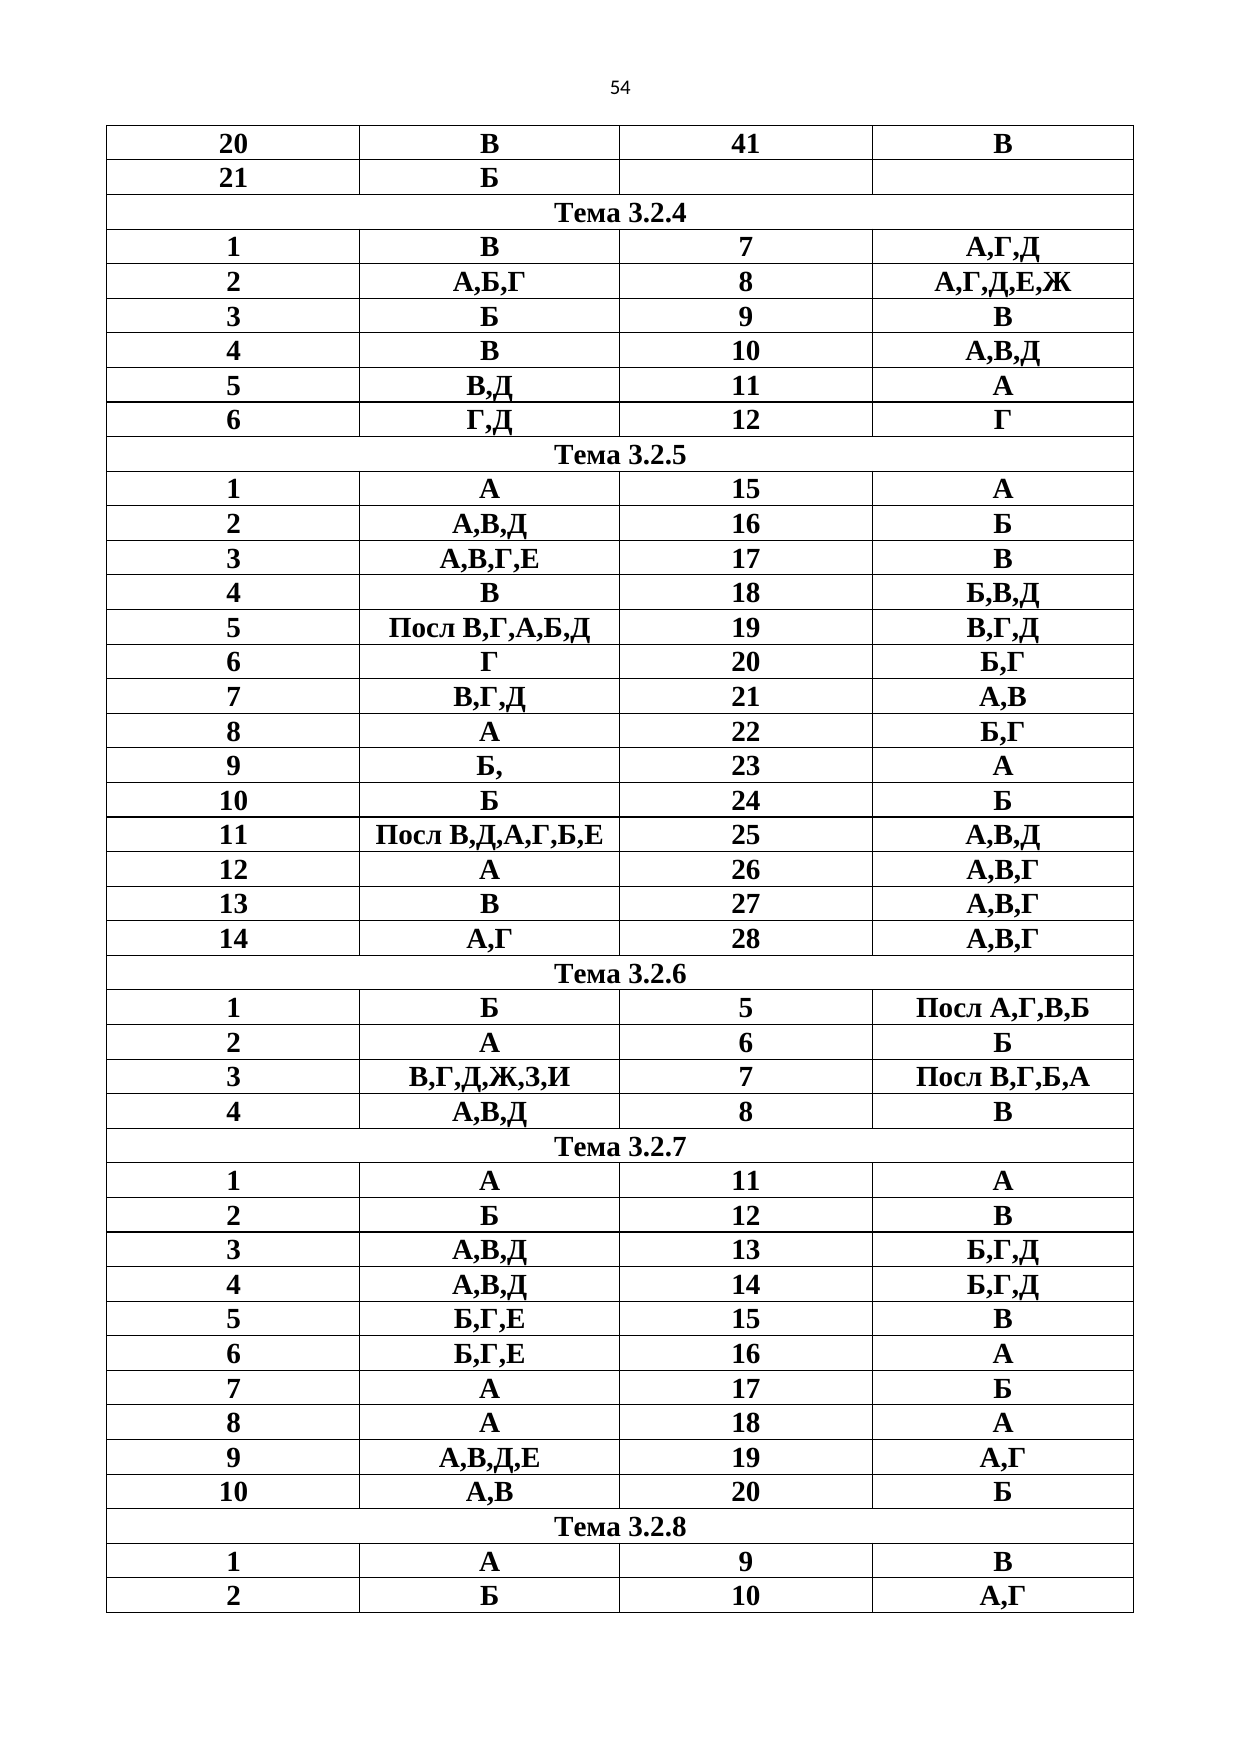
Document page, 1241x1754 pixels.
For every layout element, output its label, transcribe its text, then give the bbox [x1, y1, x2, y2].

table_cell 8 [620, 1094, 872, 1128]
table_cell А,В [873, 679, 1133, 713]
table_cell Посл В,Г,А,Б,Д [360, 610, 619, 643]
table_cell В [360, 126, 619, 159]
table_cell 19 [620, 1440, 872, 1473]
table_cell 16 [620, 506, 872, 540]
table_cell А,Б,Г [360, 264, 619, 298]
table_cell Б [360, 1578, 619, 1612]
table_cell Б [360, 990, 619, 1024]
table_cell Б,Г,Е [360, 1302, 619, 1335]
table_cell Б,В,Д [873, 575, 1133, 609]
table_cell Б [360, 1198, 619, 1231]
table_cell Г [873, 403, 1133, 436]
table_cell Б,Г [873, 645, 1133, 678]
table_cell 3 [107, 299, 359, 332]
table_cell А [873, 472, 1133, 505]
table_cell Тема 3.2.7 [107, 1129, 1133, 1162]
table_cell 13 [107, 887, 359, 920]
table_cell 41 [620, 126, 872, 159]
table_cell А,В,Д [360, 1267, 619, 1301]
table_cell Тема 3.2.8 [107, 1509, 1133, 1543]
table_cell В [873, 299, 1133, 332]
table_cell 4 [107, 1094, 359, 1128]
table_cell А,В,Д [360, 1233, 619, 1266]
table_cell 21 [107, 160, 359, 194]
table_cell 19 [620, 610, 872, 643]
table_cell А [360, 1405, 619, 1439]
table_cell А [360, 1544, 619, 1577]
table_cell Посл В,Д,А,Г,Б,Е [360, 818, 619, 851]
table_cell В,Г,Д [360, 679, 619, 713]
table_cell 10 [107, 783, 359, 816]
table_cell А [360, 852, 619, 886]
table_cell А [360, 1163, 619, 1197]
table_cell 7 [107, 679, 359, 713]
table_cell 12 [620, 403, 872, 436]
table_cell А,В,Д [873, 818, 1133, 851]
table_cell В,Г,Д [873, 610, 1133, 643]
table_cell 12 [107, 852, 359, 886]
table_cell В [873, 1544, 1133, 1577]
table_cell Б, [360, 748, 619, 782]
table_cell 5 [107, 610, 359, 643]
table_cell Б [360, 783, 619, 816]
table_cell А,Г [873, 1440, 1133, 1473]
table_cell Б,Г [873, 714, 1133, 747]
table_cell А,В,Д [360, 506, 619, 540]
table_cell 7 [107, 1371, 359, 1404]
table_cell 3 [107, 1233, 359, 1266]
table_cell 15 [620, 1302, 872, 1335]
table_cell 4 [107, 575, 359, 609]
table_cell 9 [107, 1440, 359, 1473]
table_cell 11 [107, 818, 359, 851]
table_cell 3 [107, 541, 359, 574]
table_cell Б [873, 506, 1133, 540]
table_cell А,В,Г [873, 921, 1133, 955]
table_cell А [360, 472, 619, 505]
table_cell 4 [107, 1267, 359, 1301]
table_cell 11 [620, 1163, 872, 1197]
table_cell 1 [107, 472, 359, 505]
table_cell 6 [620, 1025, 872, 1058]
table_cell 2 [107, 1578, 359, 1612]
table_cell Б [873, 1025, 1133, 1058]
table_cell Тема 3.2.5 [107, 437, 1133, 471]
table_cell [873, 160, 1133, 194]
table_cell Посл А,Г,В,Б [873, 990, 1133, 1024]
table_cell 7 [620, 230, 872, 263]
table_cell А [873, 748, 1133, 782]
table_cell 2 [107, 506, 359, 540]
table_cell 9 [620, 299, 872, 332]
table_cell 20 [620, 645, 872, 678]
table_cell Б [360, 299, 619, 332]
table_cell В,Д [360, 368, 619, 401]
table_cell 27 [620, 887, 872, 920]
table_cell А [360, 714, 619, 747]
table_cell 22 [620, 714, 872, 747]
table_cell 4 [107, 333, 359, 367]
table_cell 5 [620, 990, 872, 1024]
table_cell 18 [620, 1405, 872, 1439]
table_cell А [360, 1025, 619, 1058]
table_cell 2 [107, 1025, 359, 1058]
table_cell 10 [107, 1475, 359, 1508]
table_cell А,Г [360, 921, 619, 955]
table_cell Б,Г,Е [360, 1336, 619, 1370]
table_cell Б [873, 1475, 1133, 1508]
table_cell 20 [107, 126, 359, 159]
table_cell 15 [620, 472, 872, 505]
table_cell Г [360, 645, 619, 678]
table_cell 8 [620, 264, 872, 298]
table_cell А [873, 1336, 1133, 1370]
table_cell 12 [620, 1198, 872, 1231]
table_cell А,Г,Д [873, 230, 1133, 263]
table_cell 1 [107, 1544, 359, 1577]
table_cell А,В,Д [873, 333, 1133, 367]
table_cell Б [873, 783, 1133, 816]
table_cell Б,Г,Д [873, 1233, 1133, 1266]
table_cell 8 [107, 714, 359, 747]
table_cell А,В,Д [360, 1094, 619, 1128]
table_cell В [360, 575, 619, 609]
table_cell 13 [620, 1233, 872, 1266]
table_cell 25 [620, 818, 872, 851]
table_cell А,В,Г,Е [360, 541, 619, 574]
table_cell Б [873, 1371, 1133, 1404]
table_cell В [873, 126, 1133, 159]
table_cell [620, 160, 872, 194]
table_cell 9 [620, 1544, 872, 1577]
table_cell А [360, 1371, 619, 1404]
table_cell 21 [620, 679, 872, 713]
table_cell А [873, 1405, 1133, 1439]
table_cell 18 [620, 575, 872, 609]
table_cell А,Г,Д,Е,Ж [873, 264, 1133, 298]
table_cell 6 [107, 1336, 359, 1370]
table_cell Посл В,Г,Б,А [873, 1060, 1133, 1093]
table_cell 3 [107, 1060, 359, 1093]
table_cell 5 [107, 1302, 359, 1335]
table_cell 1 [107, 990, 359, 1024]
table_cell В,Г,Д,Ж,З,И [360, 1060, 619, 1093]
table_cell 14 [107, 921, 359, 955]
table_cell Тема 3.2.6 [107, 956, 1133, 989]
table_cell В [360, 887, 619, 920]
table_cell 28 [620, 921, 872, 955]
table_cell Б,Г,Д [873, 1267, 1133, 1301]
table_cell В [873, 541, 1133, 574]
table_cell А [873, 368, 1133, 401]
table_cell В [873, 1094, 1133, 1128]
table_cell А,В,Г [873, 852, 1133, 886]
table_cell 24 [620, 783, 872, 816]
table_cell В [360, 230, 619, 263]
table_cell 5 [107, 368, 359, 401]
table_cell В [873, 1302, 1133, 1335]
table_cell 8 [107, 1405, 359, 1439]
table_cell А,В [360, 1475, 619, 1508]
table_cell 20 [620, 1475, 872, 1508]
table_cell Г,Д [360, 403, 619, 436]
table_cell А,В,Д,Е [360, 1440, 619, 1473]
table_cell В [360, 333, 619, 367]
table_cell Тема 3.2.4 [107, 195, 1133, 228]
table_cell Б [360, 160, 619, 194]
table_cell 1 [107, 230, 359, 263]
table_cell 2 [107, 264, 359, 298]
table_cell 10 [620, 333, 872, 367]
table_cell В [873, 1198, 1133, 1231]
table_cell 11 [620, 368, 872, 401]
table_cell 1 [107, 1163, 359, 1197]
table_cell 14 [620, 1267, 872, 1301]
table_cell 17 [620, 541, 872, 574]
table_cell 10 [620, 1578, 872, 1612]
table_cell 23 [620, 748, 872, 782]
table_cell 6 [107, 645, 359, 678]
table_cell 2 [107, 1198, 359, 1231]
table_cell 17 [620, 1371, 872, 1404]
table_cell 6 [107, 403, 359, 436]
table_cell 16 [620, 1336, 872, 1370]
table_cell 7 [620, 1060, 872, 1093]
table_cell А,Г [873, 1578, 1133, 1612]
table_cell А,В,Г [873, 887, 1133, 920]
table_cell 26 [620, 852, 872, 886]
table_cell А [873, 1163, 1133, 1197]
table_cell 9 [107, 748, 359, 782]
